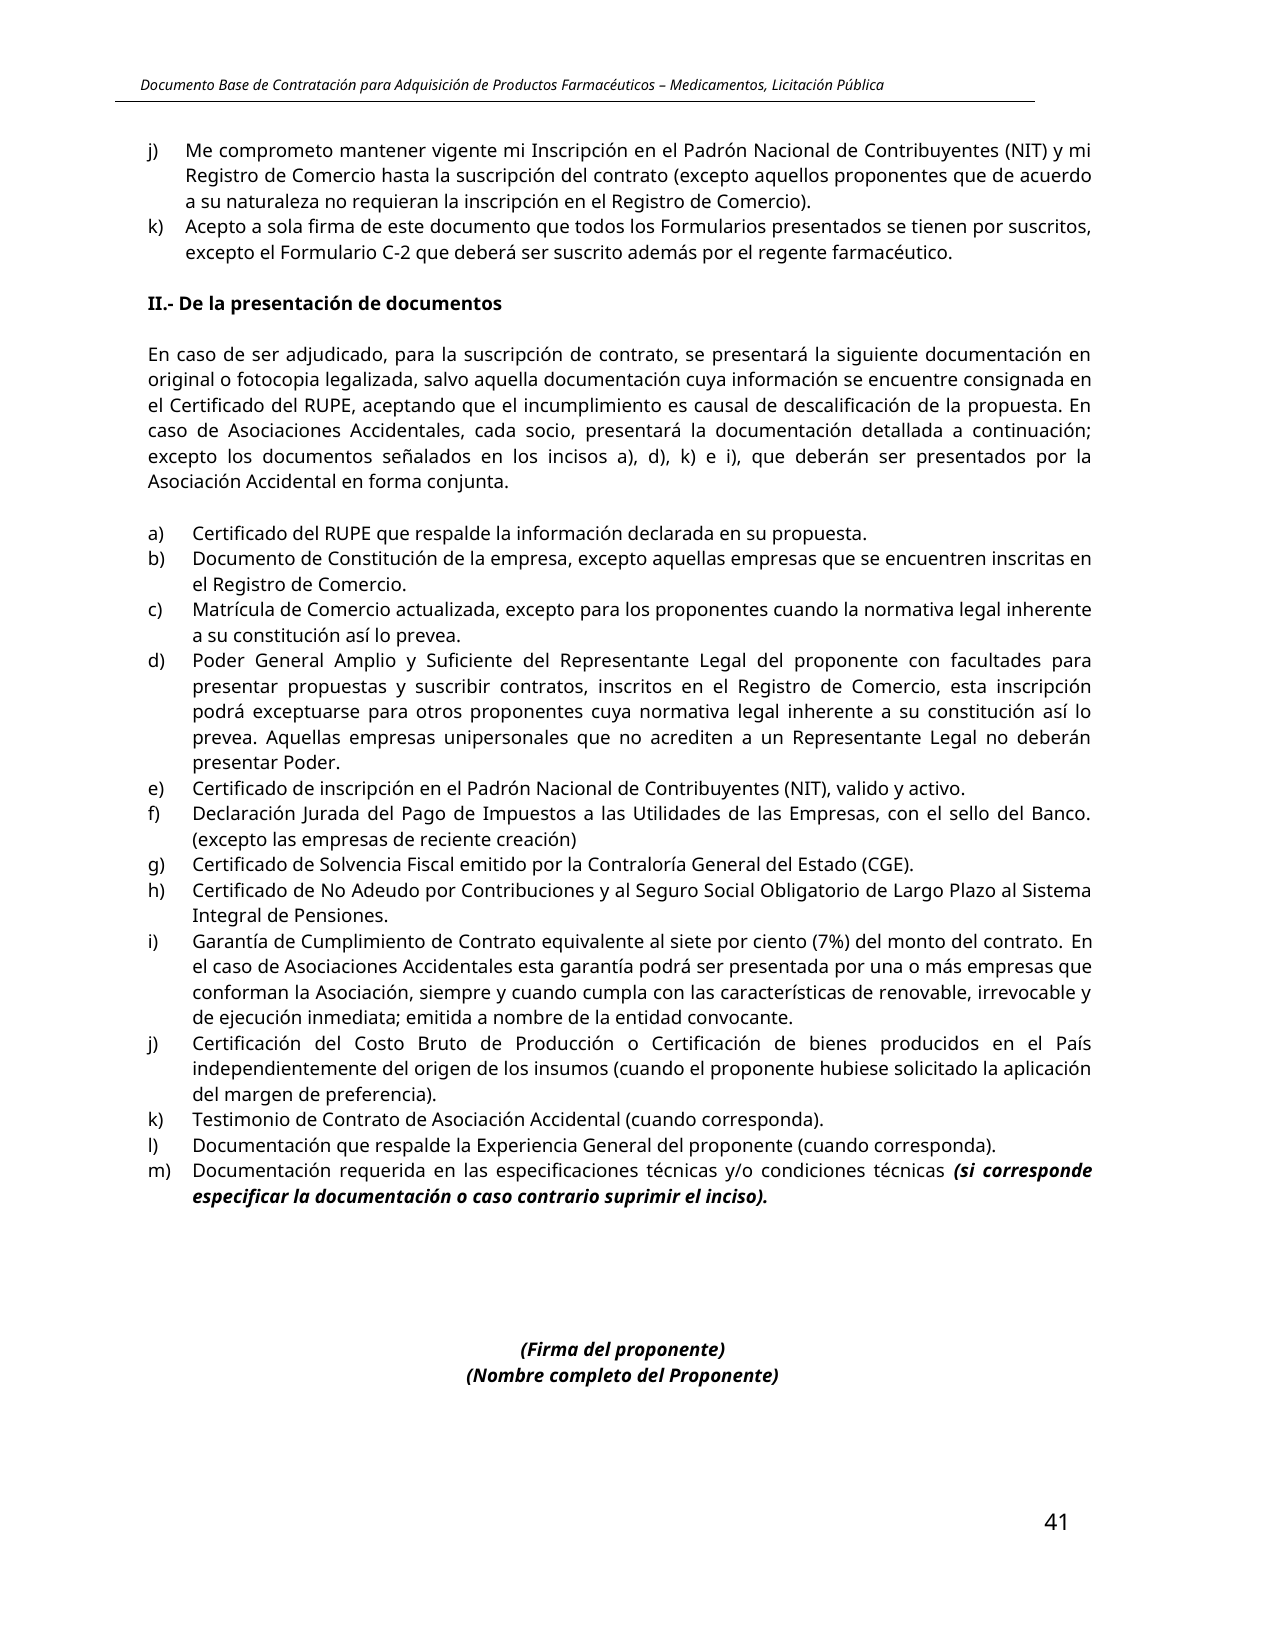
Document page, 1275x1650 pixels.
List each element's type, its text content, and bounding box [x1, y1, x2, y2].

list Certificado de Solvencia Fiscal emitido por la Contraloría General del Estado (CGE). [148, 852, 1093, 877]
list Documentación requerida en las especificaciones técnicas y/o condiciones técnicas (si corresponde especificar la documentación o caso contrario suprimir el inciso). [148, 1158, 1093, 1209]
list Matrícula de Comercio actualizada, excepto para los proponentes cuando la normativa legal inherente a su constitución así lo prevea. [148, 596, 1093, 647]
list Testimonio de Contrato de Asociación Accidental (cuando corresponda). [148, 1107, 1093, 1132]
list Garantía de Cumplimiento de Contrato equivalente al siete por ciento (7%) del monto del contrato. En el caso de Asociaciones Accidentales esta garantía podrá ser presentada por una o más empresas que conforman la Asociación, siempre y cuando cumpla con las características de renovable, irrevocable y de ejecución inmediata; emitida a nombre de la entidad convocante. [148, 928, 1093, 1030]
list Certificación del Costo Bruto de Producción o Certificación de bienes producidos en el País independientemente del origen de los insumos (cuando el proponente hubiese solicitado la aplicación del margen de preferencia). [148, 1030, 1093, 1107]
list Declaración Jurada del Pago de Impuestos a las Utilidades de las Empresas, con el sello del Banco. (excepto las empresas de reciente creación) [148, 801, 1093, 852]
list Poder General Amplio y Suficiente del Representante Legal del proponente con facultades para presentar propuestas y suscribir contratos, inscritos en el Registro de Comercio, esta inscripción podrá exceptuarse para otros proponentes cuya normativa legal inherente a su constitución así lo prevea. Aquellas empresas unipersonales que no acrediten a un Representante Legal no deberán presentar Poder. [148, 647, 1093, 775]
text (Nombre completo del Proponente) [148, 1362, 1093, 1387]
list Certificado del RUPE que respalde la información declarada en su propuesta. [148, 520, 1093, 545]
text II.- De la presentación de documentos [148, 290, 1093, 316]
text En caso de ser adjudicado, para la suscripción de contrato, se presentará la siguiente documentación en original o fotocopia legalizada, salvo aquella documentación cuya información se encuentre consignada en el Certificado del RUPE, aceptando que el incumplimiento es causal de descalificación de la propuesta. En caso de Asociaciones Accidentales, cada socio, presentará la documentación detallada a continuación; excepto los documentos señalados en los incisos a), d), k) e i), que deberán ser presentados por la Asociación Accidental en forma conjunta. [148, 341, 1093, 494]
list Documentación que respalde la Experiencia General del proponente (cuando corresponda). [148, 1132, 1093, 1158]
list Documento de Constitución de la empresa, excepto aquellas empresas que se encuentren inscritas en el Registro de Comercio. [148, 545, 1093, 596]
list Me comprometo mantener vigente mi Inscripción en el Padrón Nacional de Contribuyentes (NIT) y mi Registro de Comercio hasta la suscripción del contrato (excepto aquellos proponentes que de acuerdo a su naturaleza no requieran la inscripción en el Registro de Comercio). [148, 137, 1093, 213]
list Certificado de inscripción en el Padrón Nacional de Contribuyentes (NIT), valido y activo. [148, 775, 1093, 801]
list Certificado de No Adeudo por Contribuciones y al Seguro Social Obligatorio de Largo Plazo al Sistema Integral de Pensiones. [148, 877, 1093, 928]
text (Firma del proponente) [148, 1336, 1093, 1362]
list Acepto a sola firma de este documento que todos los Formularios presentados se tienen por suscritos, excepto el Formulario C-2 que deberá ser suscrito además por el regente farmacéutico. [148, 213, 1093, 264]
